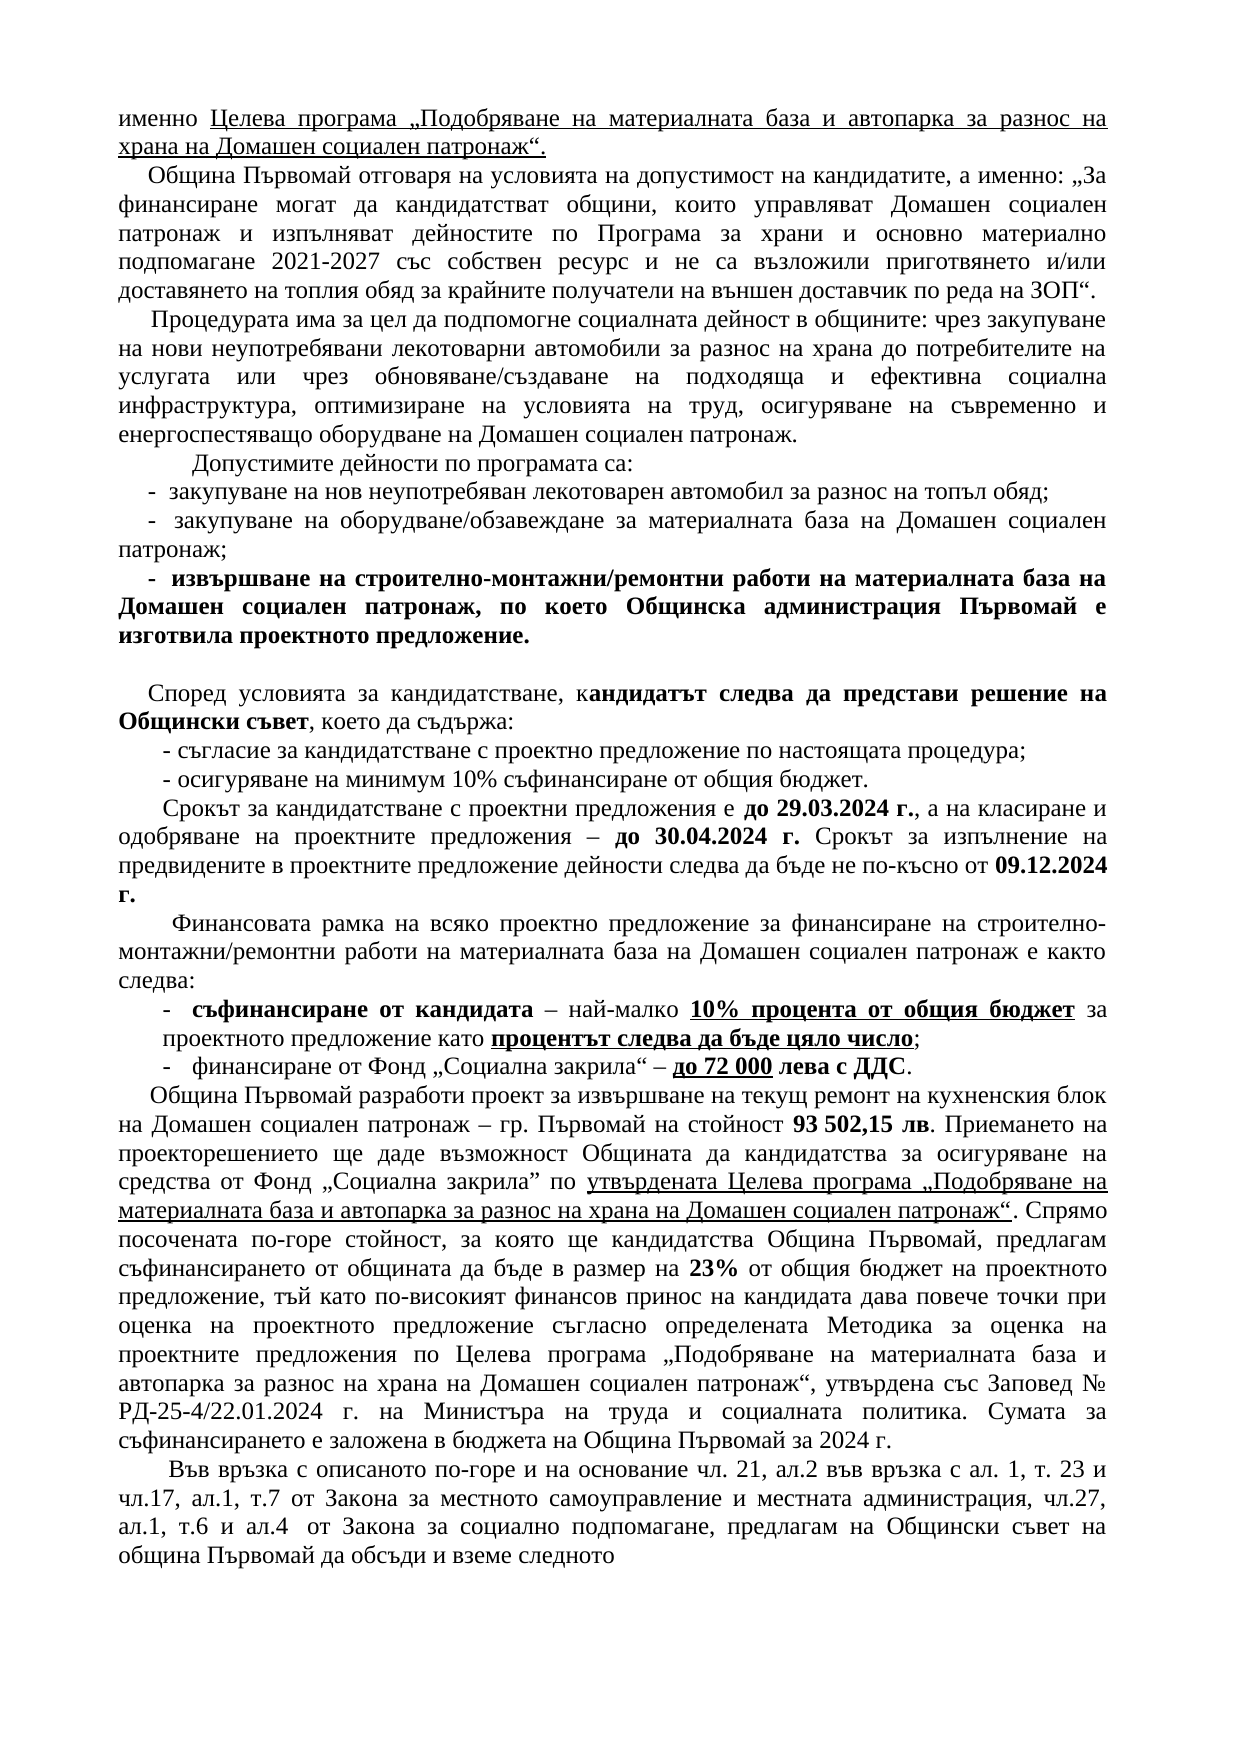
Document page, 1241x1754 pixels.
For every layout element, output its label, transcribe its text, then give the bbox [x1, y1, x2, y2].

text Община Първомай разработи проект за извършване на текущ ремонт на кухненския блок на Домашен социален патронаж – гр. Първомай на стойност 93 502,15 лв. Приемането на проекторешението ще даде възможност Общината да кандидатства за осигуряване на средства от Фонд „Социална закрила” по утвърдената Целева програма „Подобряване на материалната база и автопарка за разнос на храна на Домашен социален патронаж“. Спрямо посочената по-горе стойност, за която ще кандидатства Община Първомай, предлагам съфинансирането от общината да бъде в размер на 23% от общия бюджет на проектното предложение, тъй като по-високият финансов принос на кандидата дава повече точки при оценка на проектното предложение съгласно определената Методика за оценка на проектните предложения по Целева програма „Подобряване на материалната база и автопарка за разнос на храна на Домашен социален патронаж“, утвърдена със Заповед № РД-25-4/22.01.2024 г. на Министъра на труда и социалната политика. Сумата за съфинансирането е заложена в бюджета на Община Първомай за 2024 г. [118, 1080, 1107, 1454]
list закупуване на оборудване/обзавеждане за материалната база на Домашен социален патронаж; [118, 505, 1107, 563]
text Допустимите дейности по програмата са: [118, 448, 1107, 476]
text Според условията за кандидатстване, кандидатът следва да представи решение на Общински съвет, което да съдържа: [118, 678, 1107, 735]
list закупуване на нов неупотребяван лекотоварен автомобил за разнос на топъл обяд; [118, 476, 1107, 505]
list извършване на строително-монтажни/ремонтни работи на материалната база на Домашен социален патронаж, по което Общинска администрация Първомай е изготвила проектното предложение. [118, 563, 1107, 649]
list финансиране от Фонд „Социална закрила“ – до 72 000 лева с ДДС. [162, 1051, 1107, 1080]
list осигуряване на минимум 10% съфинансиране от общия бюджет. [162, 764, 1107, 793]
text Във връзка с описаното по-горе и на основание чл. 21, ал.2 във връзка с ал. 1, т. 23 и чл.17, ал.1, т.7 от Закона за местното самоуправление и местната администрация, чл.27, ал.1, т.6 и ал.4 от Закона за социално подпомагане, предлагам на Общински съвет на община Първомай да обсъди и вземе следното [118, 1454, 1107, 1569]
list съгласие за кандидатстване с проектно предложение по настоящата процедура; [162, 735, 1107, 764]
text Финансовата рамка на всяко проектно предложение за финансиране на строително-монтажни/ремонтни работи на материалната база на Домашен социален патронаж е както следва: [118, 908, 1107, 994]
text Процедурата има за цел да подпомогне социалната дейност в общините: чрез закупуване на нови неупотребявани лекотоварни автомобили за разнос на храна до потребителите на услугата или чрез обновяване/създаване на подходяща и ефективна социална инфраструктура, оптимизиране на условията на труд, осигуряване на съвременно и енергоспестяващо оборудване на Домашен социален патронаж. [118, 304, 1107, 448]
list съфинансиране от кандидата – най-малко 10% процента от общия бюджет за проектното предложение като процентът следва да бъде цяло число; [162, 994, 1107, 1051]
text Община Първомай отговаря на условията на допустимост на кандидатите, а именно: „За финансиране могат да кандидатстват общини, които управляват Домашен социален патронаж и изпълняват дейностите по Програма за храни и основно материално подпомагане 2021-2027 със собствен ресурс и не са възложили приготвянето и/или доставянето на топлия обяд за крайните получатели на външен доставчик по реда на ЗОП“. [118, 160, 1107, 304]
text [118, 103, 1107, 160]
text Срокът за кандидатстване с проектни предложения е до 29.03.2024 г., а на класиране и одобряване на проектните предложения – до 30.04.2024 г. Срокът за изпълнение на предвидените в проектните предложение дейности следва да бъде не по-късно от 09.12.2024 г. [118, 793, 1107, 908]
